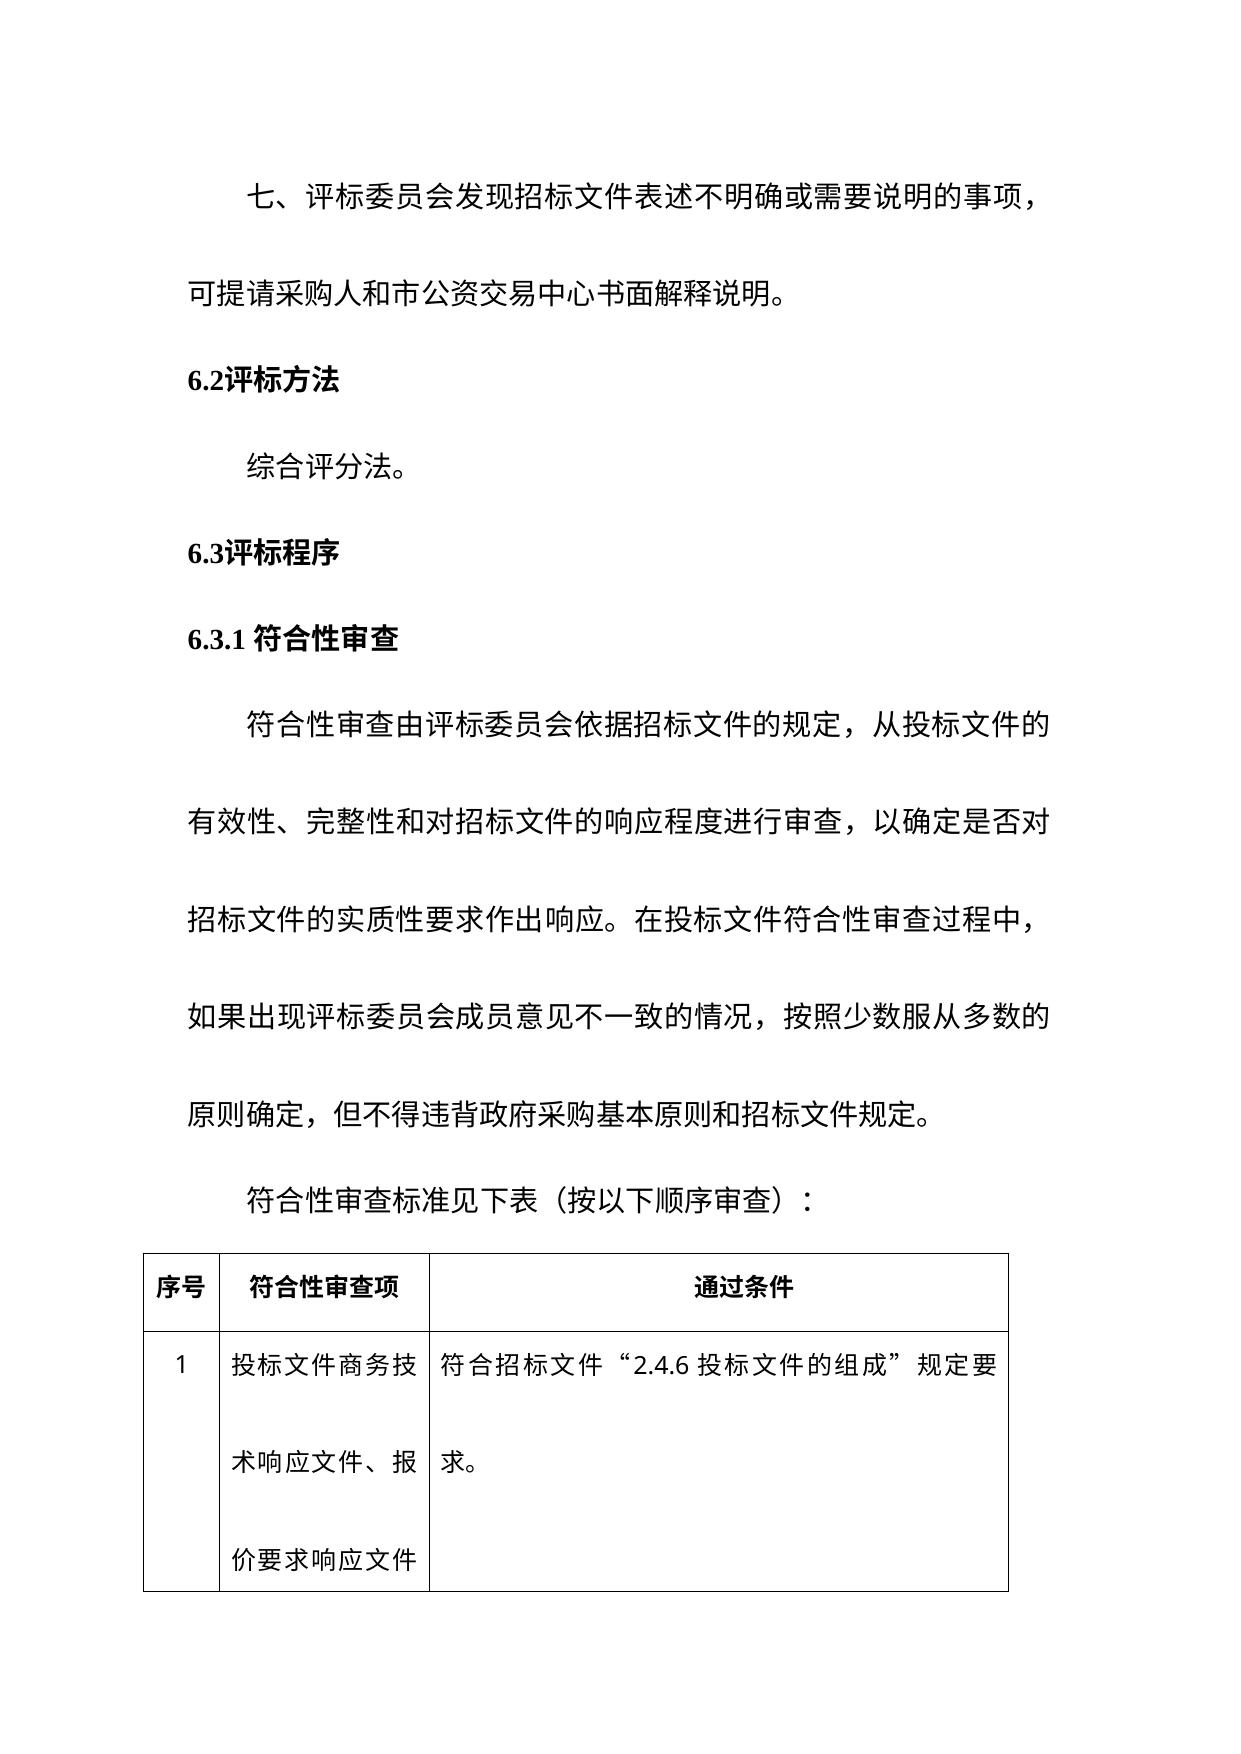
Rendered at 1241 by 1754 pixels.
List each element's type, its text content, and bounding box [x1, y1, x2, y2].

table_header 符合性审查项 [220, 1254, 429, 1331]
list 符合性审查 [187, 604, 1053, 669]
text 综合评分法。 [187, 432, 1053, 497]
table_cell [220, 1332, 429, 1591]
list 评标委员会发现招标文件表述不明确或需要说明的事项，可提请采购人和市公资交易中心书面解释说明。 [187, 162, 1053, 324]
table_header 通过条件 [430, 1254, 1008, 1331]
list 评标方法 [187, 346, 1053, 411]
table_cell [430, 1332, 1008, 1591]
table_cell 1 [144, 1332, 219, 1591]
list 评标程序 [187, 518, 1053, 583]
text 符合性审查标准见下表（按以下顺序审查）： [187, 1166, 1053, 1231]
text 符合性审查由评标委员会依据招标文件的规定，从投标文件的有效性、完整性和对招标文件的响应程度进行审查，以确定是否对招标文件的实质性要求作出响应。在投标文件符合性审查过程中，如果出现评标委员会成员意见不一致的情况，按照少数服从多数的原则确定，但不得违背政府采购基本原则和招标文件规定。 [187, 690, 1053, 1145]
table_header 序号 [144, 1254, 219, 1331]
